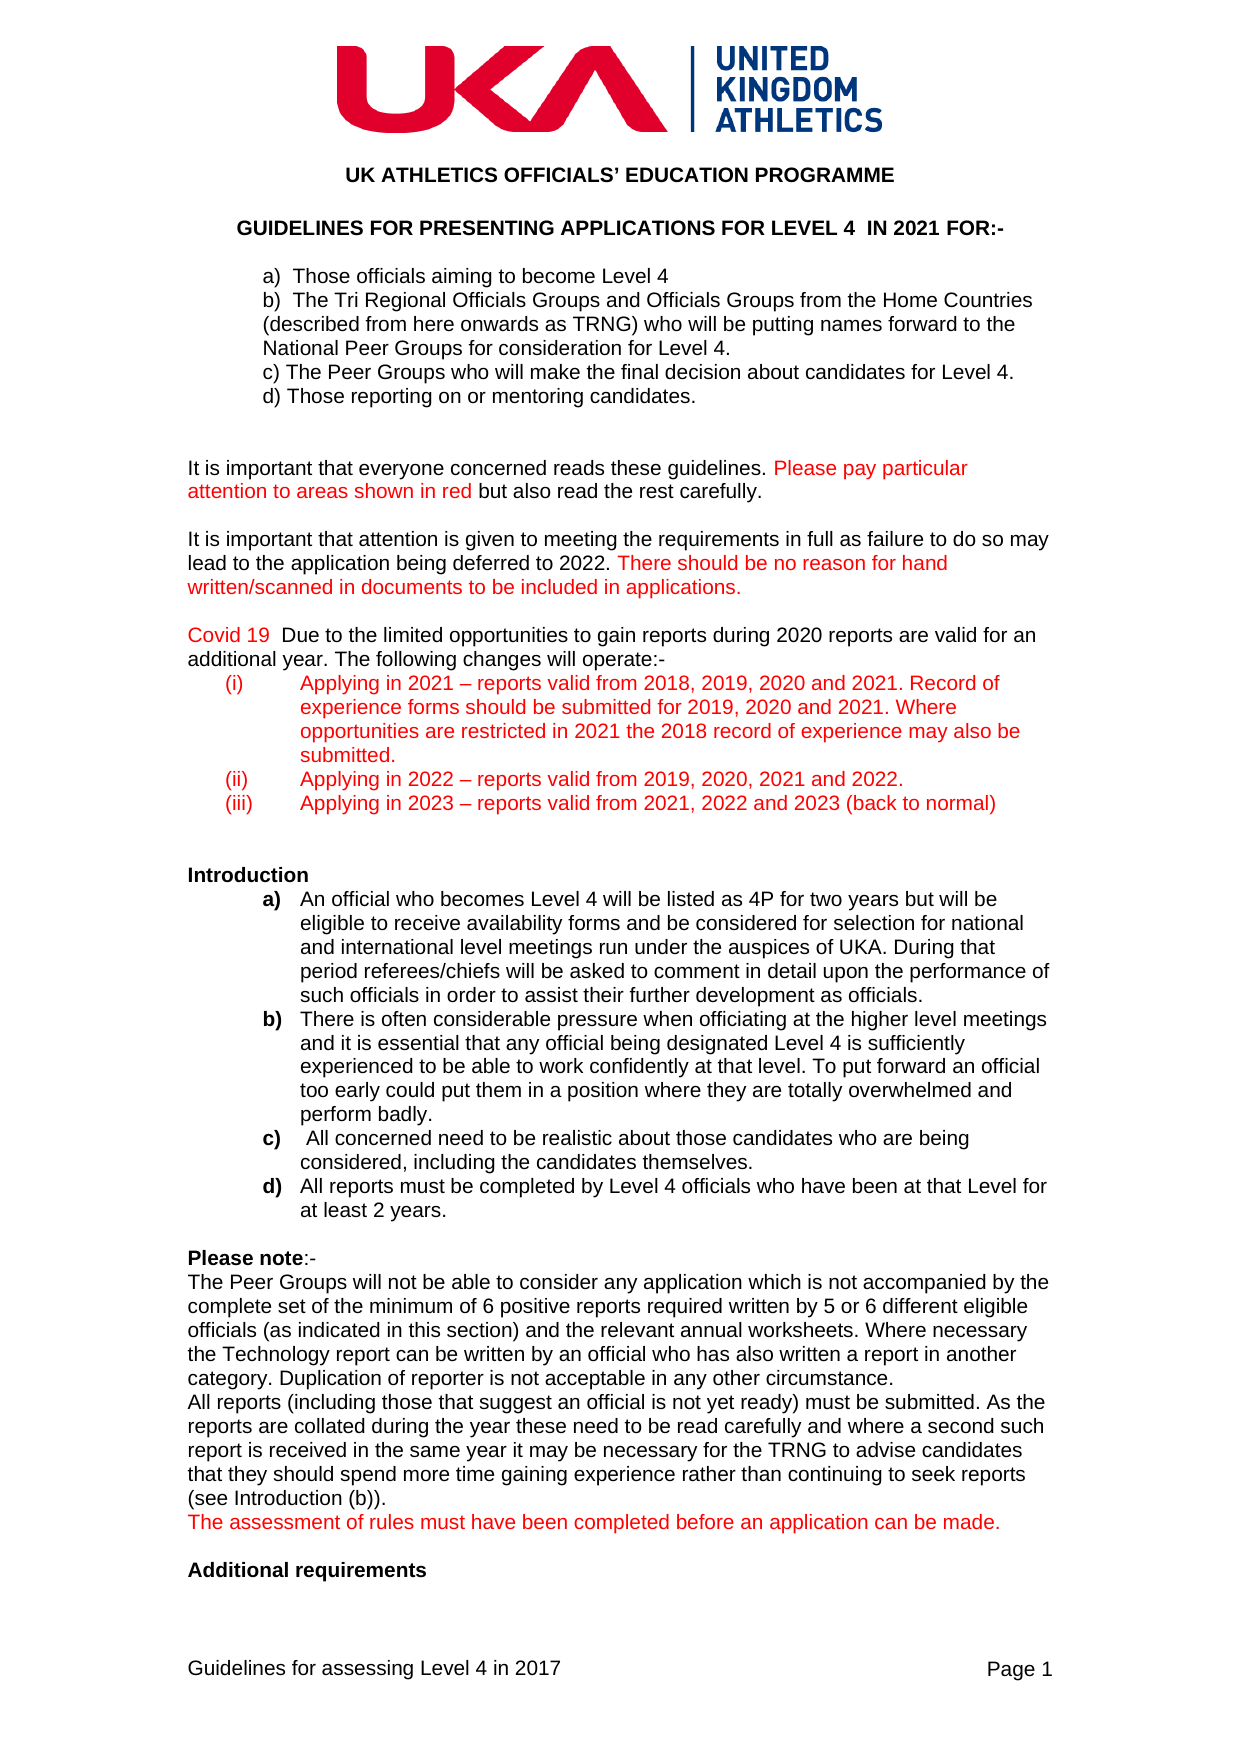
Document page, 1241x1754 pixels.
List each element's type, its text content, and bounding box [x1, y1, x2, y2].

subtitle ATHLETICS OFFICIALS’ EDUCATION PROGRAMME [187, 163, 1053, 187]
text c) The Peer Groups who will make the final decision about candidates for Level 4. [262, 359, 1053, 383]
list Applying in 2022 – reports valid from 2019, 2020, 2021 and 2022. [225, 767, 1053, 791]
subtitle GUIDELINES FOR PRESENTING APPLICATIONS FOR LEVEL 4 IN 2021 FOR:- [187, 216, 1053, 240]
text It is important that everyone concerned reads these guidelines. Please pay particular attention to areas shown in red but also read the rest carefully. [187, 455, 1053, 503]
list Applying in 2021 – reports valid from 2018, 2019, 2020 and 2021. Record of experience forms should be submitted for 2019, 2020 and 2021. Where opportunities are restricted in 2021 the 2018 record of experience may also be submitted. [225, 671, 1053, 767]
list All reports must be completed by Level 4 officials who have been at that Level for at least 2 years. [262, 1174, 1053, 1222]
text The Peer Groups will not be able to consider any application which is not accompanied by the complete set of the minimum of 6 positive reports required written by 5 or 6 different eligible officials (as indicated in this section) and the relevant annual worksheets. Where necessary the Technology report can be written by an official who has also written a report in another category. Duplication of reporter is not acceptable in any other circumstance. [187, 1270, 1053, 1390]
text d) Those reporting on or mentoring candidates. [262, 383, 1053, 407]
text All reports (including those that suggest an official is not yet ready) must be submitted. As the reports are collated during the year these need to be read carefully and where a second such report is received in the same year it may be necessary for the TRNG to advise candidates that they should spend more time gaining experience rather than continuing to seek reports (see Introduction (b)). [187, 1390, 1053, 1509]
list There is often considerable pressure when officiating at the higher level meetings and it is essential that any official being designated Level 4 is sufficiently experienced to be able to work confidently at that level. To put forward an official too early could put them in a position where they are totally overwhelmed and perform badly. [262, 1006, 1053, 1126]
text Please note:- [187, 1246, 1053, 1270]
picture [337, 46, 882, 133]
list An official who becomes Level 4 will be listed as 4P for two years but will be eligible to receive availability forms and be considered for selection for national and international level meetings run under the auspices of UKA. During that period referees/chiefs will be asked to comment in detail upon the performance of such officials in order to assist their further development as officials. [262, 887, 1053, 1006]
list All concerned need to be realistic about those candidates who are being considered, including the candidates themselves. [262, 1126, 1053, 1174]
text Additional requirements [187, 1557, 1053, 1581]
text a) Those officials aiming to become Level 4 [187, 264, 1053, 288]
text The assessment of rules must have been completed before an application can be made. [187, 1509, 1053, 1533]
text Covid 19 Due to the limited opportunities to gain reports during 2020 reports are valid for an additional year. The following changes will operate:- [187, 623, 1053, 671]
text b) The Tri Regional Officials Groups and Officials Groups from the Home Countries (described from here onwards as TRNG) who will be putting names forward to the National Peer Groups for consideration for Level 4. [262, 288, 1053, 359]
text It is important that attention is given to meeting the requirements in full as failure to do so may lead to the application being deferred to 2022. There should be no reason for hand written/scanned in documents to be included in applications. [187, 527, 1053, 599]
list Applying in 2023 – reports valid from 2021, 2022 and 2023 (back to normal) [225, 791, 1053, 815]
text Introduction [187, 863, 1053, 887]
